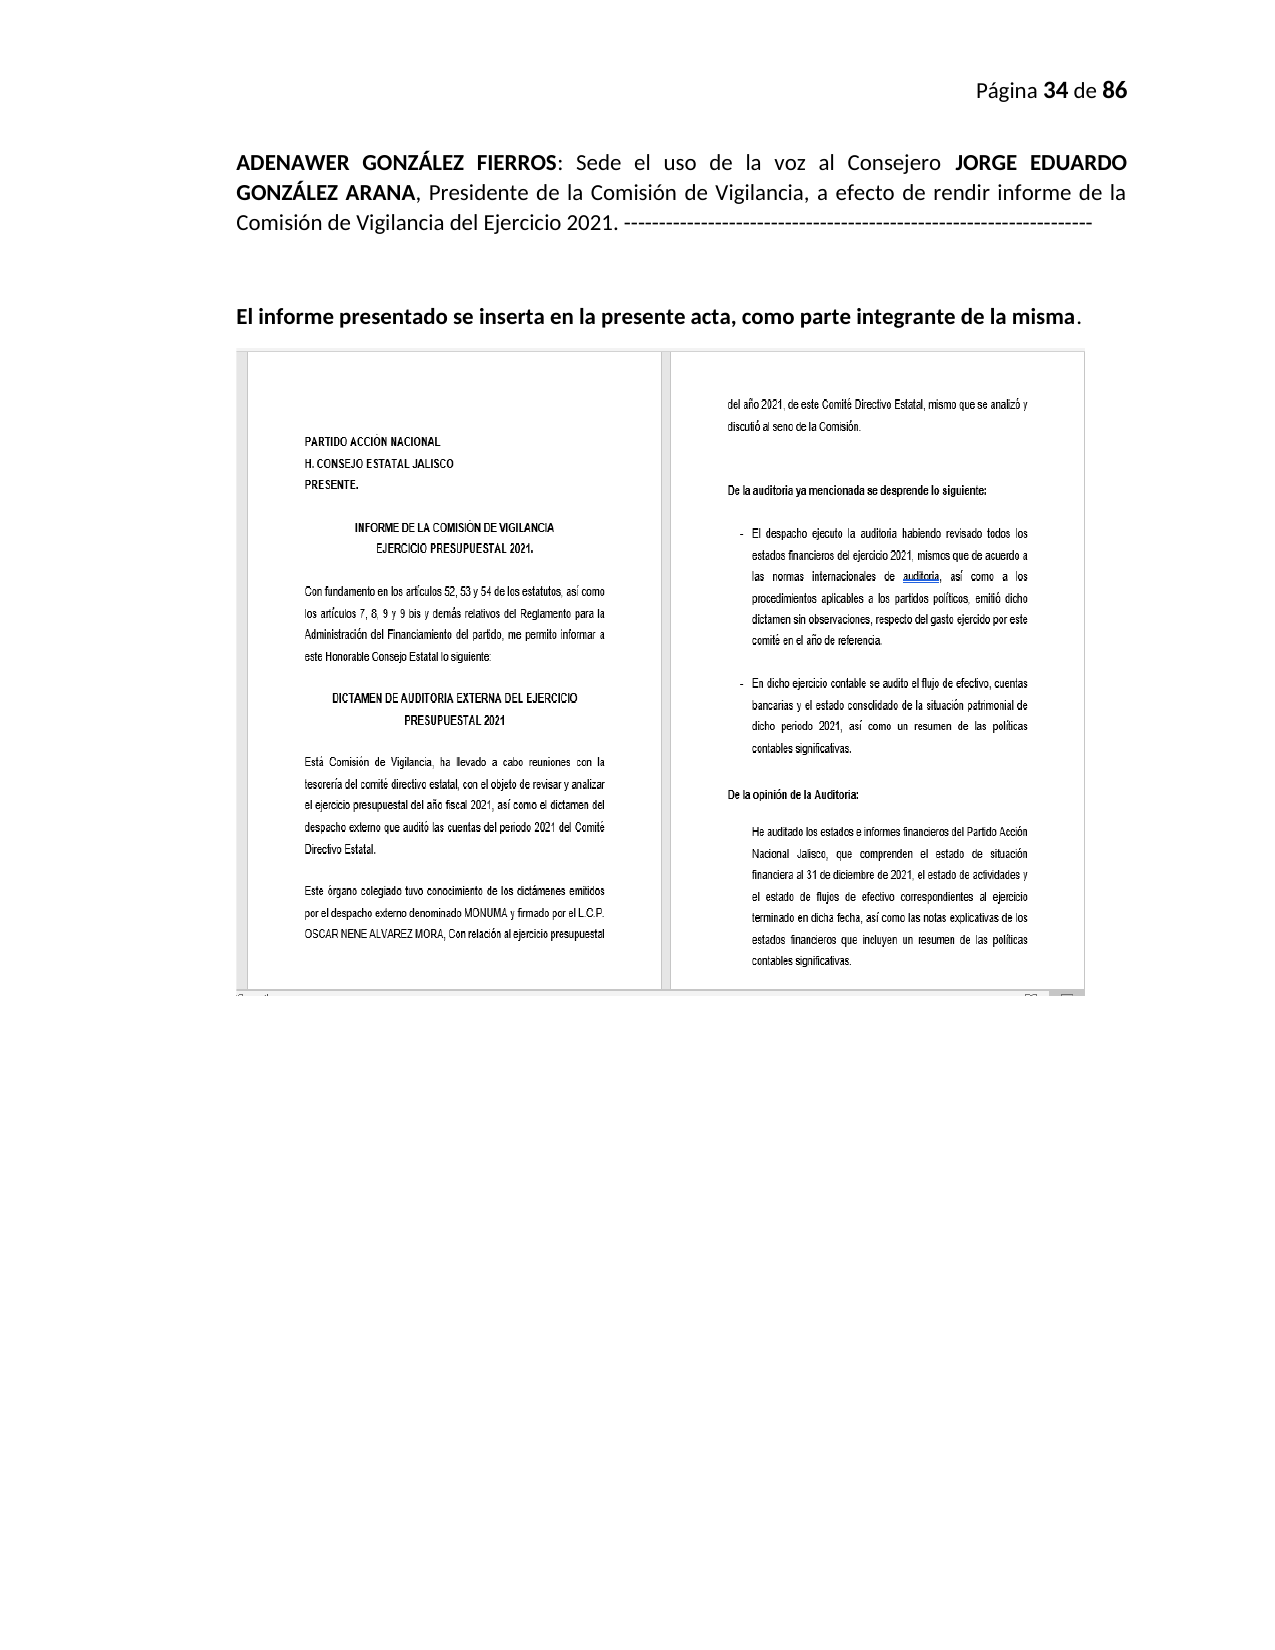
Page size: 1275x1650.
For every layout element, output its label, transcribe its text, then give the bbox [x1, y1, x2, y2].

text El informe presentado se inserta en la presente acta, como parte integrante de la misma. [236, 302, 1127, 330]
picture [236, 348, 1085, 996]
text ADENAWER GONZÁLEZ FIERROS: Sede el uso de la voz al Consejero JORGE EDUARDO GONZÁLEZ ARANA, Presidente de la Comisión de Vigilancia, a efecto de rendir informe de la Comisión de Vigilancia del Ejercicio 2021. ------------------------------------------------------------------- [236, 148, 1127, 236]
